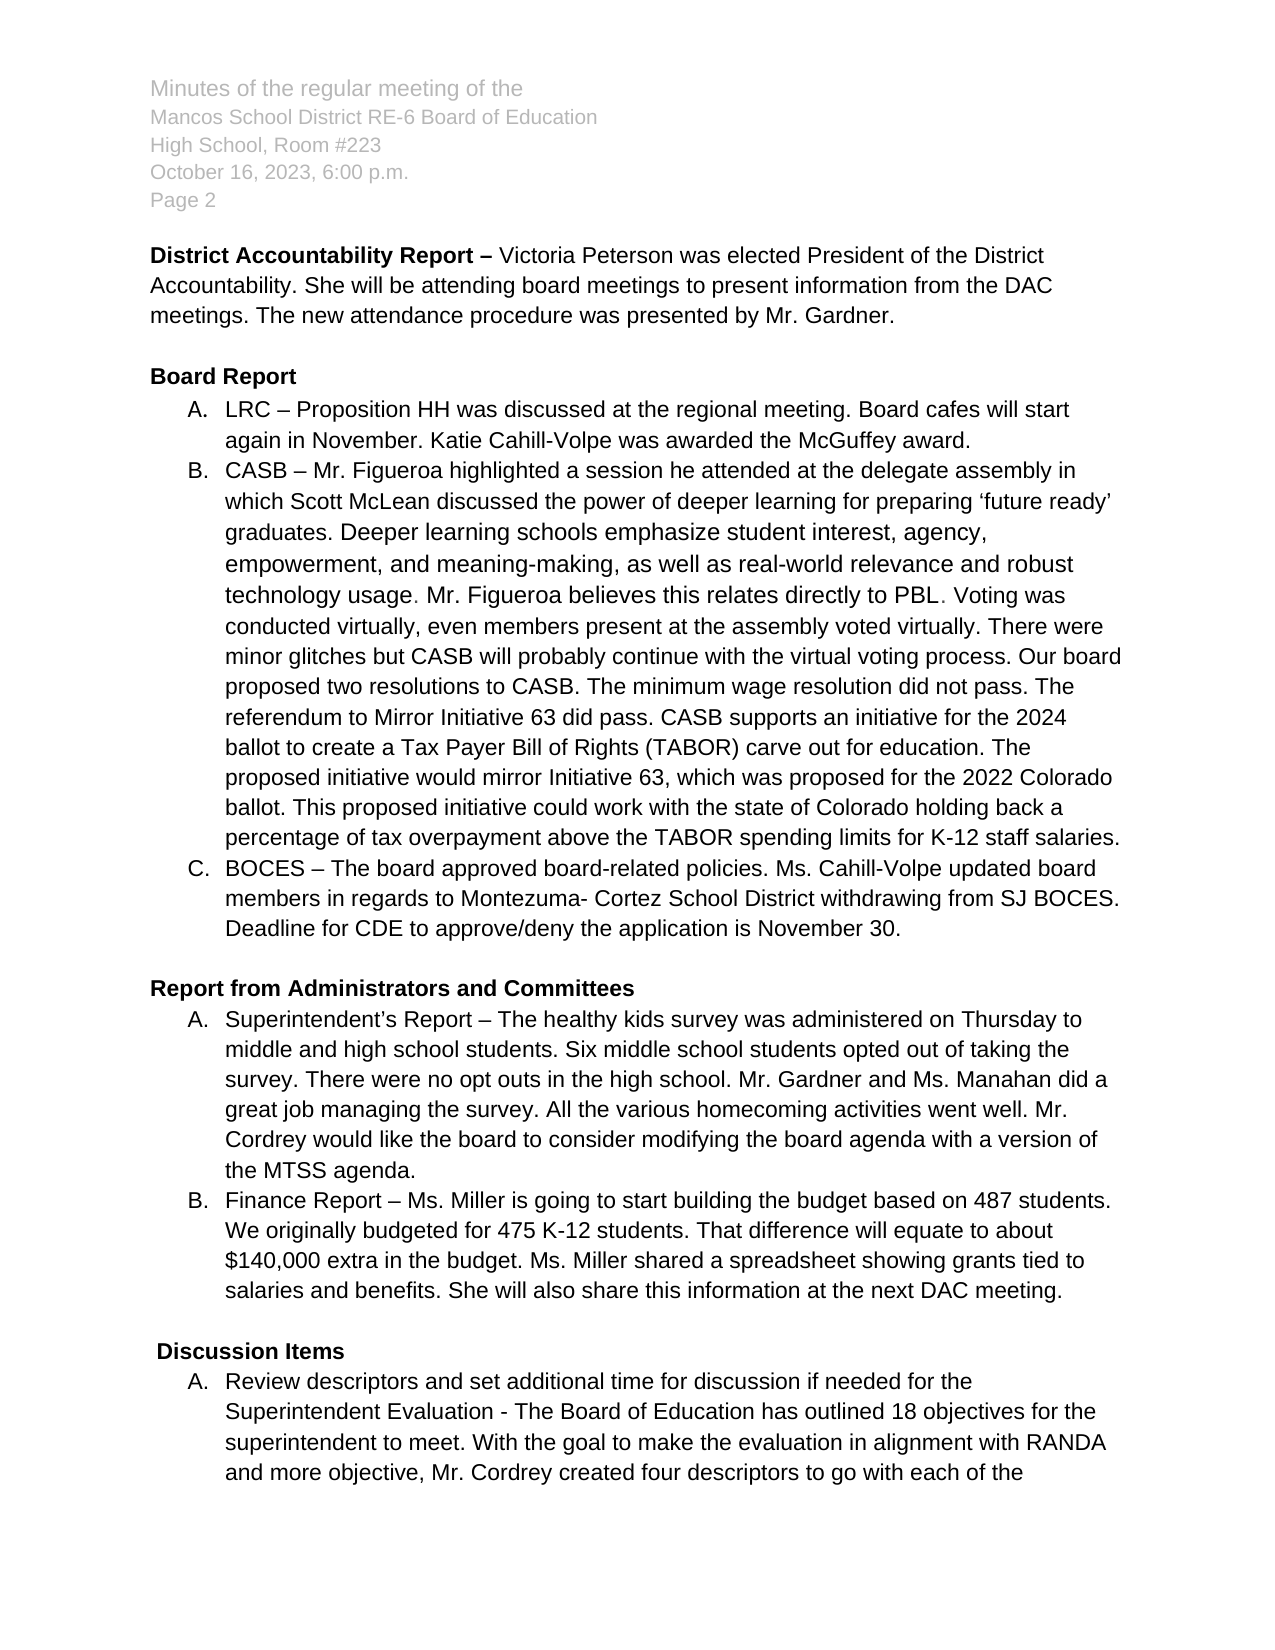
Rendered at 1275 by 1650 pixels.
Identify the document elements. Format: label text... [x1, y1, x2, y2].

text Discussion Items [150, 1338, 1125, 1364]
text Report from Administrators and Committees [150, 975, 1125, 1002]
text Board Report [150, 363, 1125, 389]
list Finance Report – Ms. Miller is going to start building the budget based on 487 students. We originally budgeted for 475 K-12 students. That difference will equate to about $140,000 extra in the budget. Ms. Miller shared a spreadsheet showing grants tied to salaries and benefits. She will also share this information at the next DAC meeting. [187, 1187, 1125, 1304]
list LRC – Proposition HH was discussed at the regional meeting. Board cafes will start again in November. Katie Cahill-Volpe was awarded the McGuffey award. [187, 393, 1125, 454]
list BOCES – The board approved board-related policies. Ms. Cahill-Volpe updated board members in regards to Montezuma- Cortez School District withdrawing from SJ BOCES. Deadline for CDE to approve/deny the application is November 30. [187, 854, 1125, 941]
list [187, 1368, 1125, 1485]
text District Accountability Report – Victoria Peterson was elected President of the District Accountability. She will be attending board meetings to present information from the DAC meetings. The new attendance procedure was presented by Mr. Gardner. [150, 242, 1125, 329]
list CASB – Mr. Figueroa highlighted a session he attended at the delegate assembly in which Scott McLean discussed the power of deeper learning for preparing ‘future ready’ graduates. Deeper learning schools emphasize student interest, agency, empowerment, and meaning-making, as well as real-world relevance and robust technology usage. Mr. Figueroa believes this relates directly to PBL. Voting was conducted virtually, even members present at the assembly voted virtually. There were minor glitches but CASB will probably continue with the virtual voting process. Our board proposed two resolutions to CASB. The minimum wage resolution did not pass. The referendum to Mirror Initiative 63 did pass. CASB supports an initiative for the 2024 ballot to create a Tax Payer Bill of Rights (TABOR) carve out for education. The proposed initiative would mirror Initiative 63, which was proposed for the 2022 Colorado ballot. This proposed initiative could work with the state of Colorado holding back a percentage of tax overpayment above the TABOR spending limits for K-12 staff salaries. [187, 457, 1125, 851]
list Superintendent’s Report – The healthy kids survey was administered on Thursday to middle and high school students. Six middle school students opted out of taking the survey. There were no opt outs in the high school. Mr. Gardner and Ms. Manahan did a great job managing the survey. All the various homecoming activities went well. Mr. Cordrey would like the board to consider modifying the board agenda with a version of the MTSS agenda. [187, 1006, 1125, 1183]
